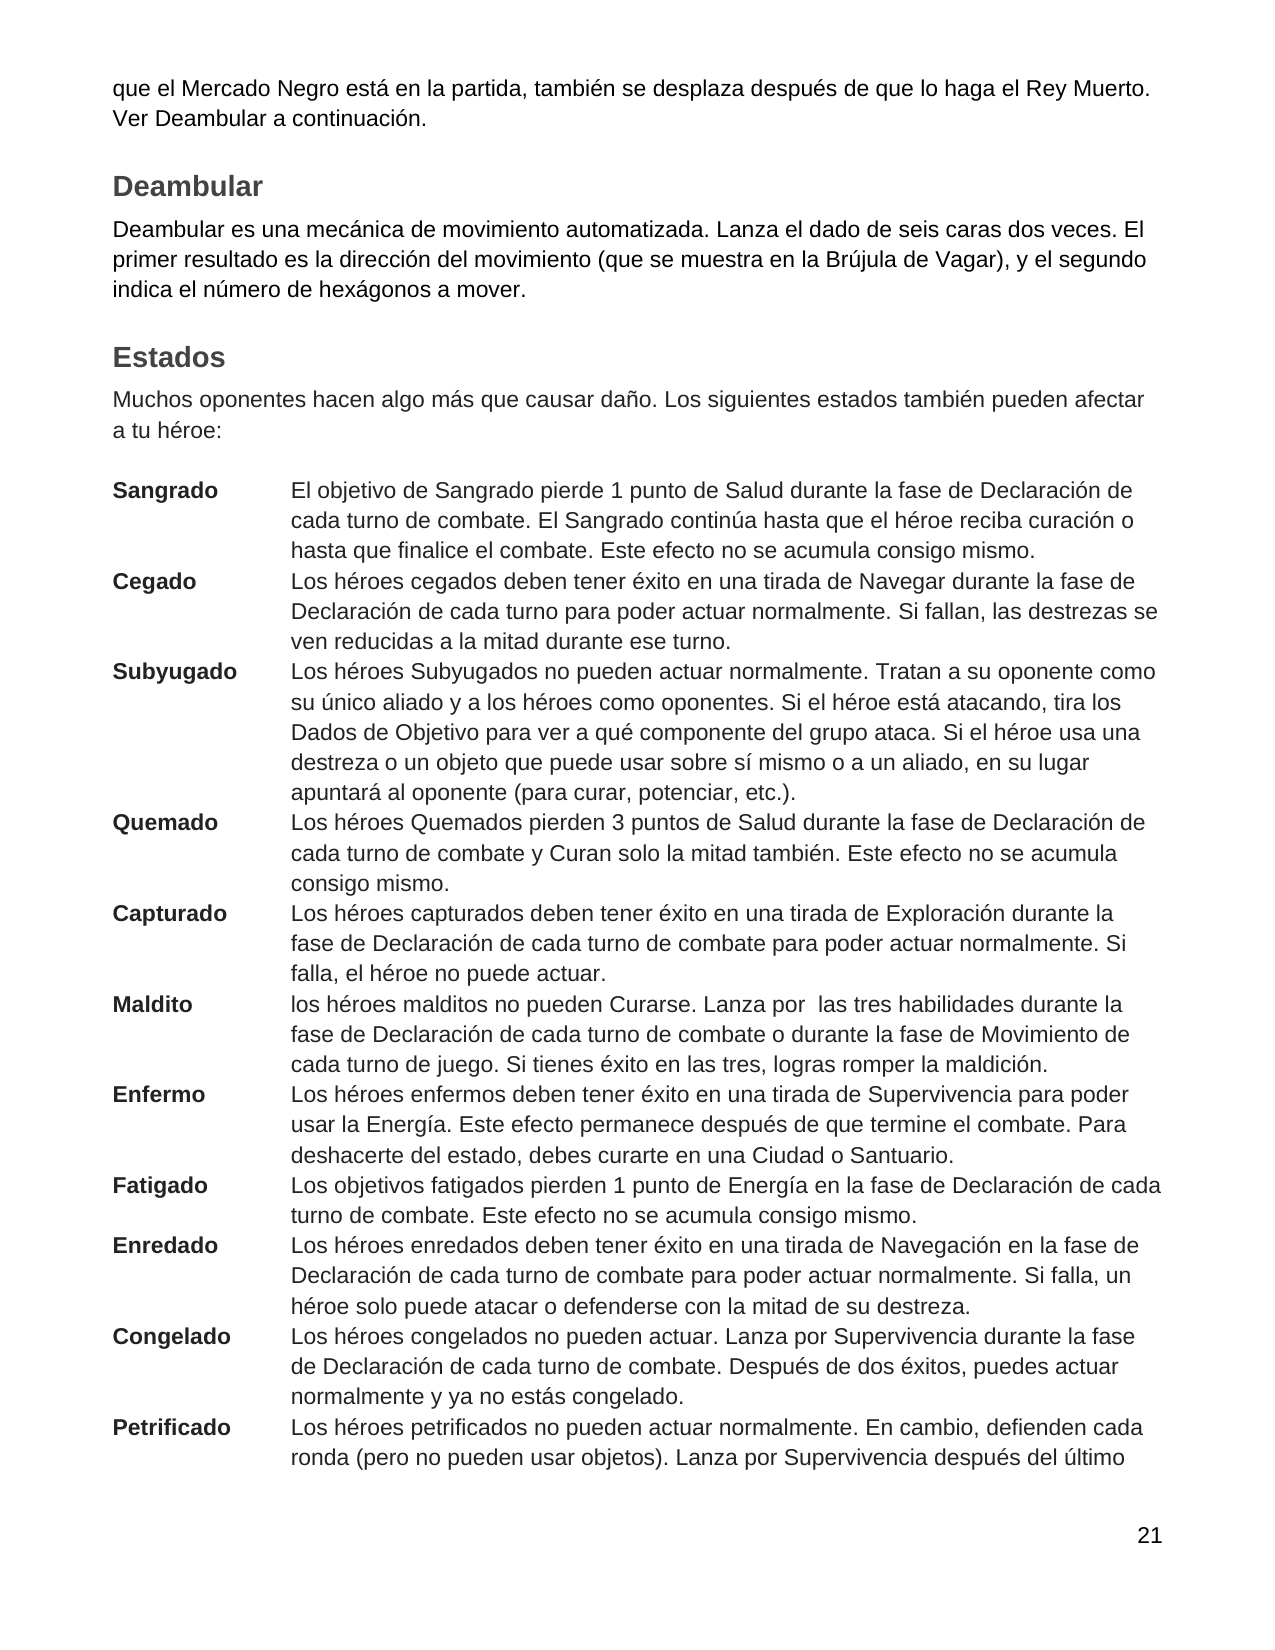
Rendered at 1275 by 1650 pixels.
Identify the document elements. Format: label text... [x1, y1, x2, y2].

text Cegado Los héroes cegados deben tener éxito en una tirada de Navegar durante la fase de Declaración de cada turno para poder actuar normalmente. Si fallan, las destrezas se ven reducidas a la mitad durante ese turno. [112, 568, 1162, 654]
text Deambular es una mecánica de movimiento automatizada. Lanza el dado de seis caras dos veces. El primer resultado es la dirección del movimiento (que se muestra en la Brújula de Vagar), y el segundo indica el número de hexágonos a mover. [112, 216, 1162, 302]
subtitle Estados [112, 339, 1162, 373]
subtitle Deambular [112, 169, 1162, 202]
text Muchos oponentes hacen algo más que causar daño. Los siguientes estados también pueden afectar a tu héroe: [112, 386, 1162, 443]
text Fatigado Los objetivos ​​fatigados pierden 1 punto de Energía en la fase de Declaración de cada turno de combate. Este efecto no se acumula consigo mismo. [112, 1172, 1162, 1228]
text Enfermo Los héroes enfermos deben tener éxito en una tirada de Supervivencia para poder usar la Energía. Este efecto permanece después de que termine el combate. Para deshacerte del estado, debes curarte en una Ciudad o Santuario. [112, 1081, 1162, 1168]
text Capturado Los héroes capturados deben tener éxito en una tirada de Exploración durante la fase de Declaración de cada turno de combate para poder actuar normalmente. Si falla, el héroe no puede actuar. [112, 900, 1162, 987]
text Quemado Los héroes Quemados pierden 3 puntos de Salud durante la fase de Declaración de cada turno de combate y Curan solo la mitad también. Este efecto no se acumula consigo mismo. [112, 809, 1162, 896]
text Enredado Los héroes enredados deben tener éxito en una tirada de Navegación en la fase de Declaración de cada turno de combate para poder actuar normalmente. Si falla, un héroe solo puede atacar o defenderse con la mitad de su destreza. [112, 1232, 1162, 1319]
text Subyugado Los héroes Subyugados no pueden actuar normalmente. Tratan a su oponente como su único aliado y a los héroes como oponentes. Si el héroe está atacando, tira los Dados de Objetivo para ver a qué componente del grupo ataca. Si el héroe usa una destreza o un objeto que puede usar sobre sí mismo o a un aliado, en su lugar apuntará al oponente (para curar, potenciar, etc.). [112, 658, 1162, 806]
text Maldito los héroes malditos no pueden Curarse. Lanza por las tres habilidades durante la fase de Declaración de cada turno de combate o durante la fase de Movimiento de cada turno de juego. Si tienes éxito en las tres, logras romper la maldición. [112, 991, 1162, 1077]
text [112, 75, 1162, 132]
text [112, 1413, 1162, 1470]
text Congelado Los héroes congelados no pueden actuar. Lanza por Supervivencia durante la fase de Declaración de cada turno de combate. Después de dos éxitos, puedes actuar normalmente y ya no estás congelado. [112, 1323, 1162, 1410]
text Sangrado El objetivo de Sangrado pierde 1 punto de Salud durante la fase de Declaración de cada turno de combate. El Sangrado continúa hasta que el héroe reciba curación o hasta que finalice el combate. Este efecto no se acumula consigo mismo. [112, 477, 1162, 564]
